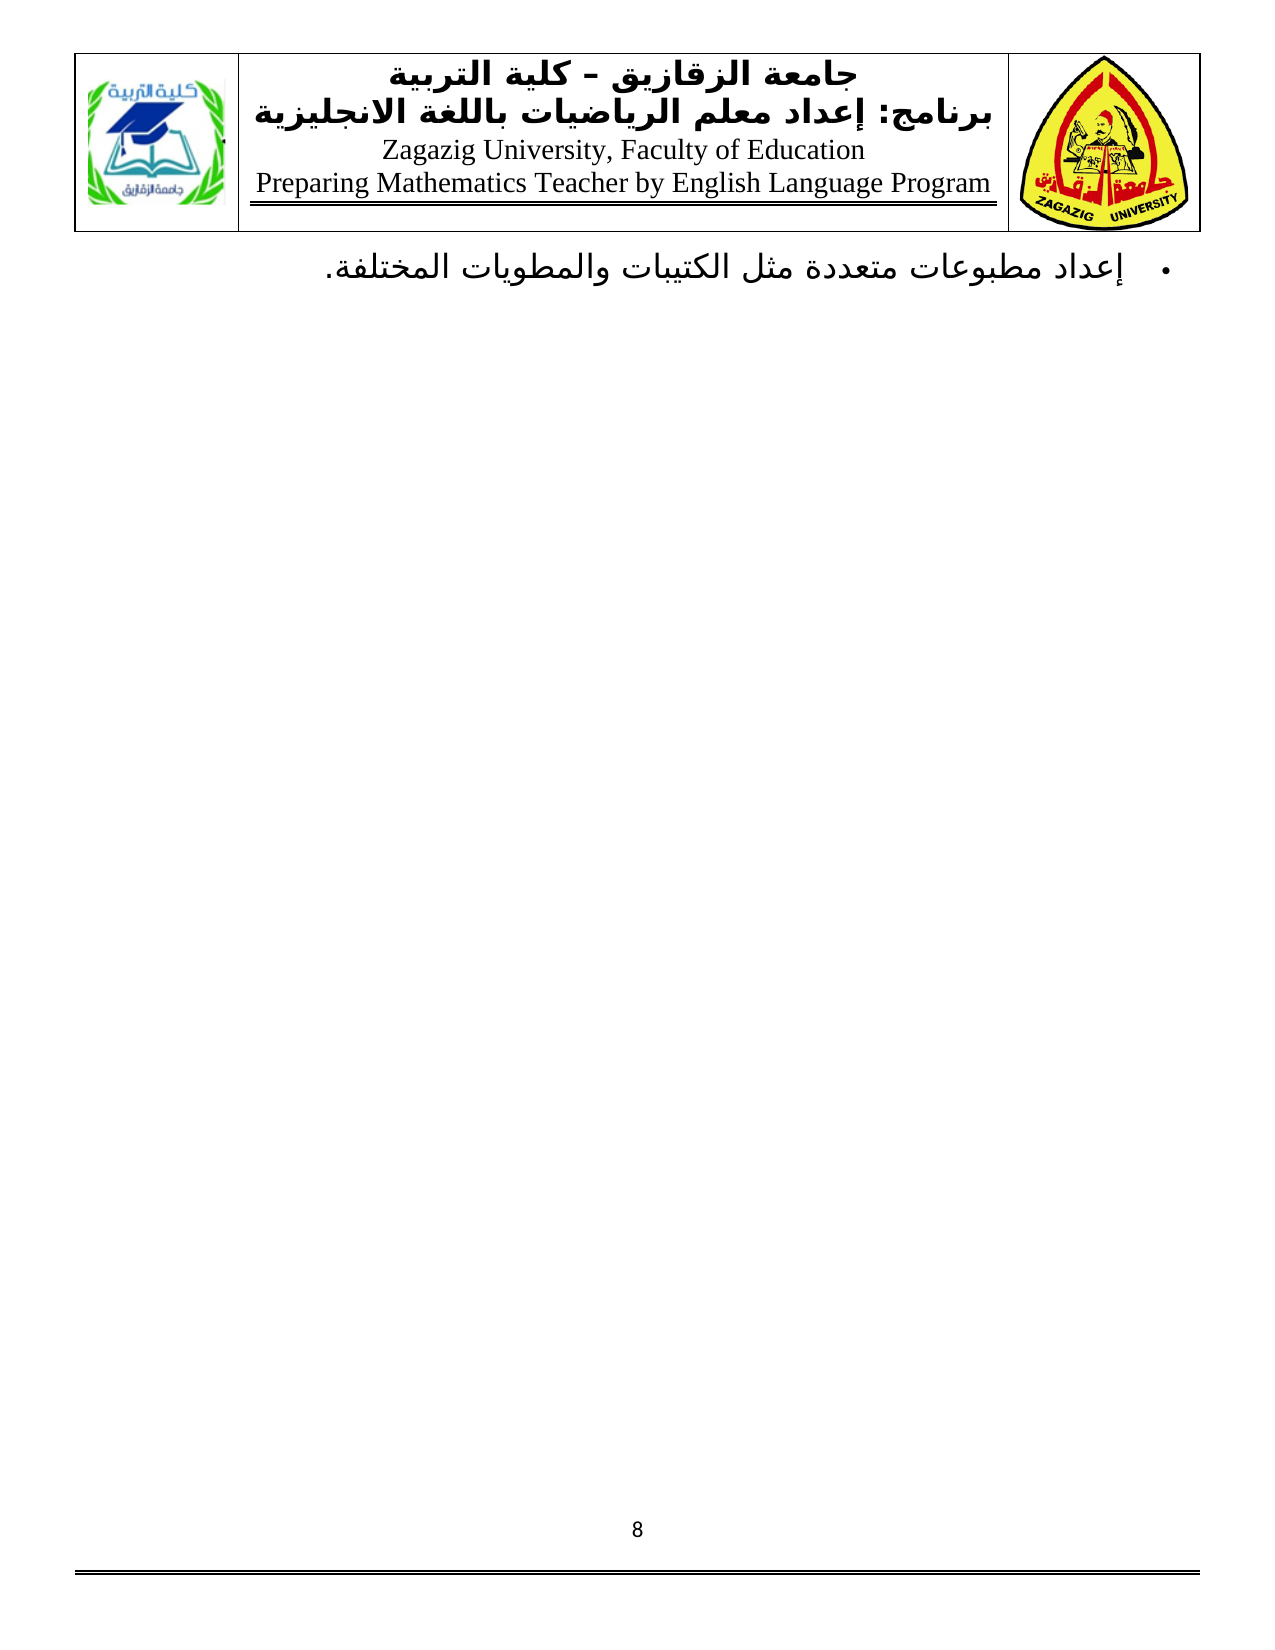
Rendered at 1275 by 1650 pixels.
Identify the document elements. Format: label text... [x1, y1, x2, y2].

picture [1019, 54, 1189, 231]
list إعداد مطبوعات متعددة مثل الكتيبات والمطويات المختلفة. [75, 247, 1162, 286]
picture [88, 79, 226, 206]
